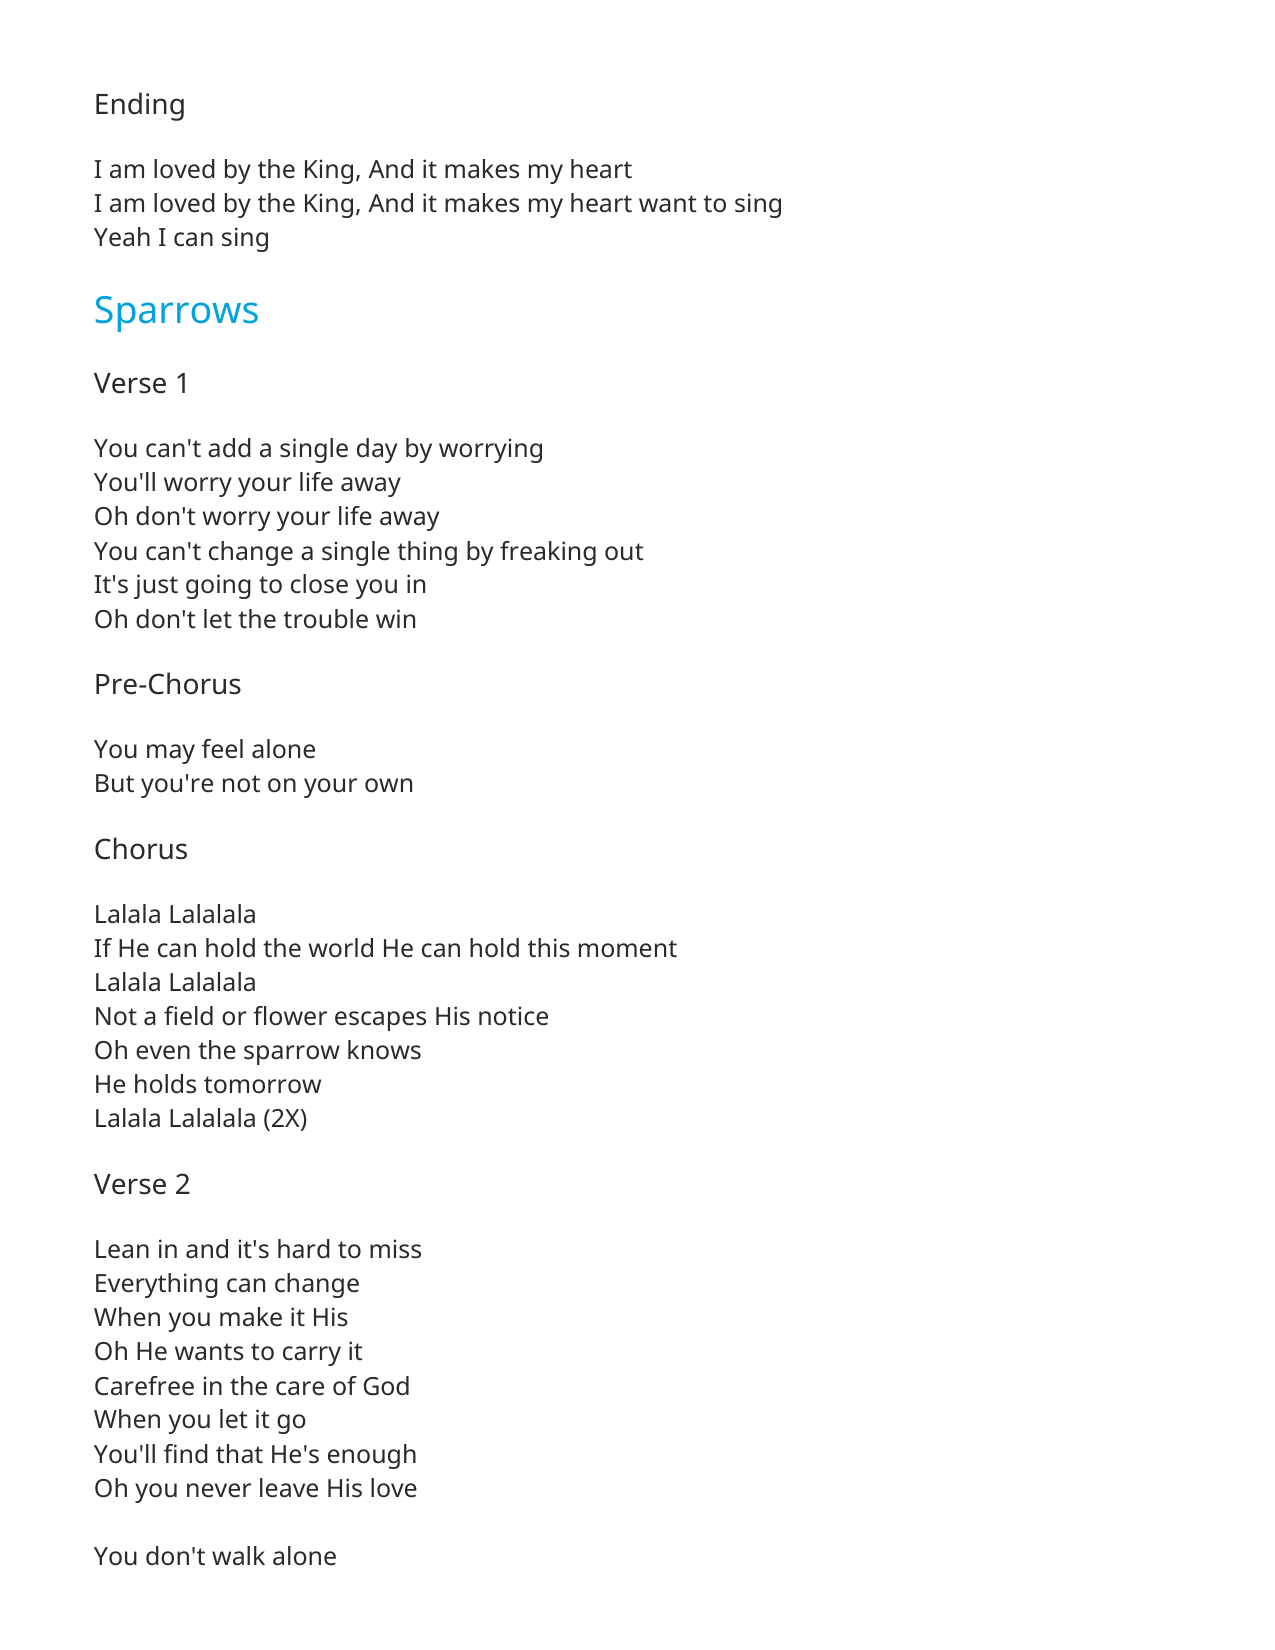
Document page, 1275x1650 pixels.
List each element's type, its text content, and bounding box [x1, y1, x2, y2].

subtitle Verse 1 [94, 363, 1162, 402]
text I am loved by the King, And it makes my heart I am loved by the King, And it makes my heart want to sing Yeah I can sing [94, 152, 1162, 254]
subtitle Verse 2 [94, 1164, 1162, 1203]
text Lalala Lalalala If He can hold the world He can hold this moment Lalala Lalalala Not a field or flower escapes His notice Oh even the sparrow knows He holds tomorrow Lalala Lalalala (2X) [94, 897, 1162, 1135]
subtitle Pre-Chorus [94, 664, 1162, 703]
text You may feel alone But you're not on your own [94, 732, 1162, 800]
subtitle Ending [94, 84, 1162, 123]
subtitle Sparrows [94, 283, 1162, 334]
subtitle Chorus [94, 829, 1162, 868]
text Lean in and it's hard to miss Everything can change When you make it His Oh He wants to carry it Carefree in the care of God When you let it go You'll find that He's enough Oh you never leave His love You don't walk alone [94, 1232, 1162, 1572]
text You can't add a single day by worrying You'll worry your life away Oh don't worry your life away You can't change a single thing by freaking out It's just going to close you in Oh don't let the trouble win [94, 431, 1162, 635]
